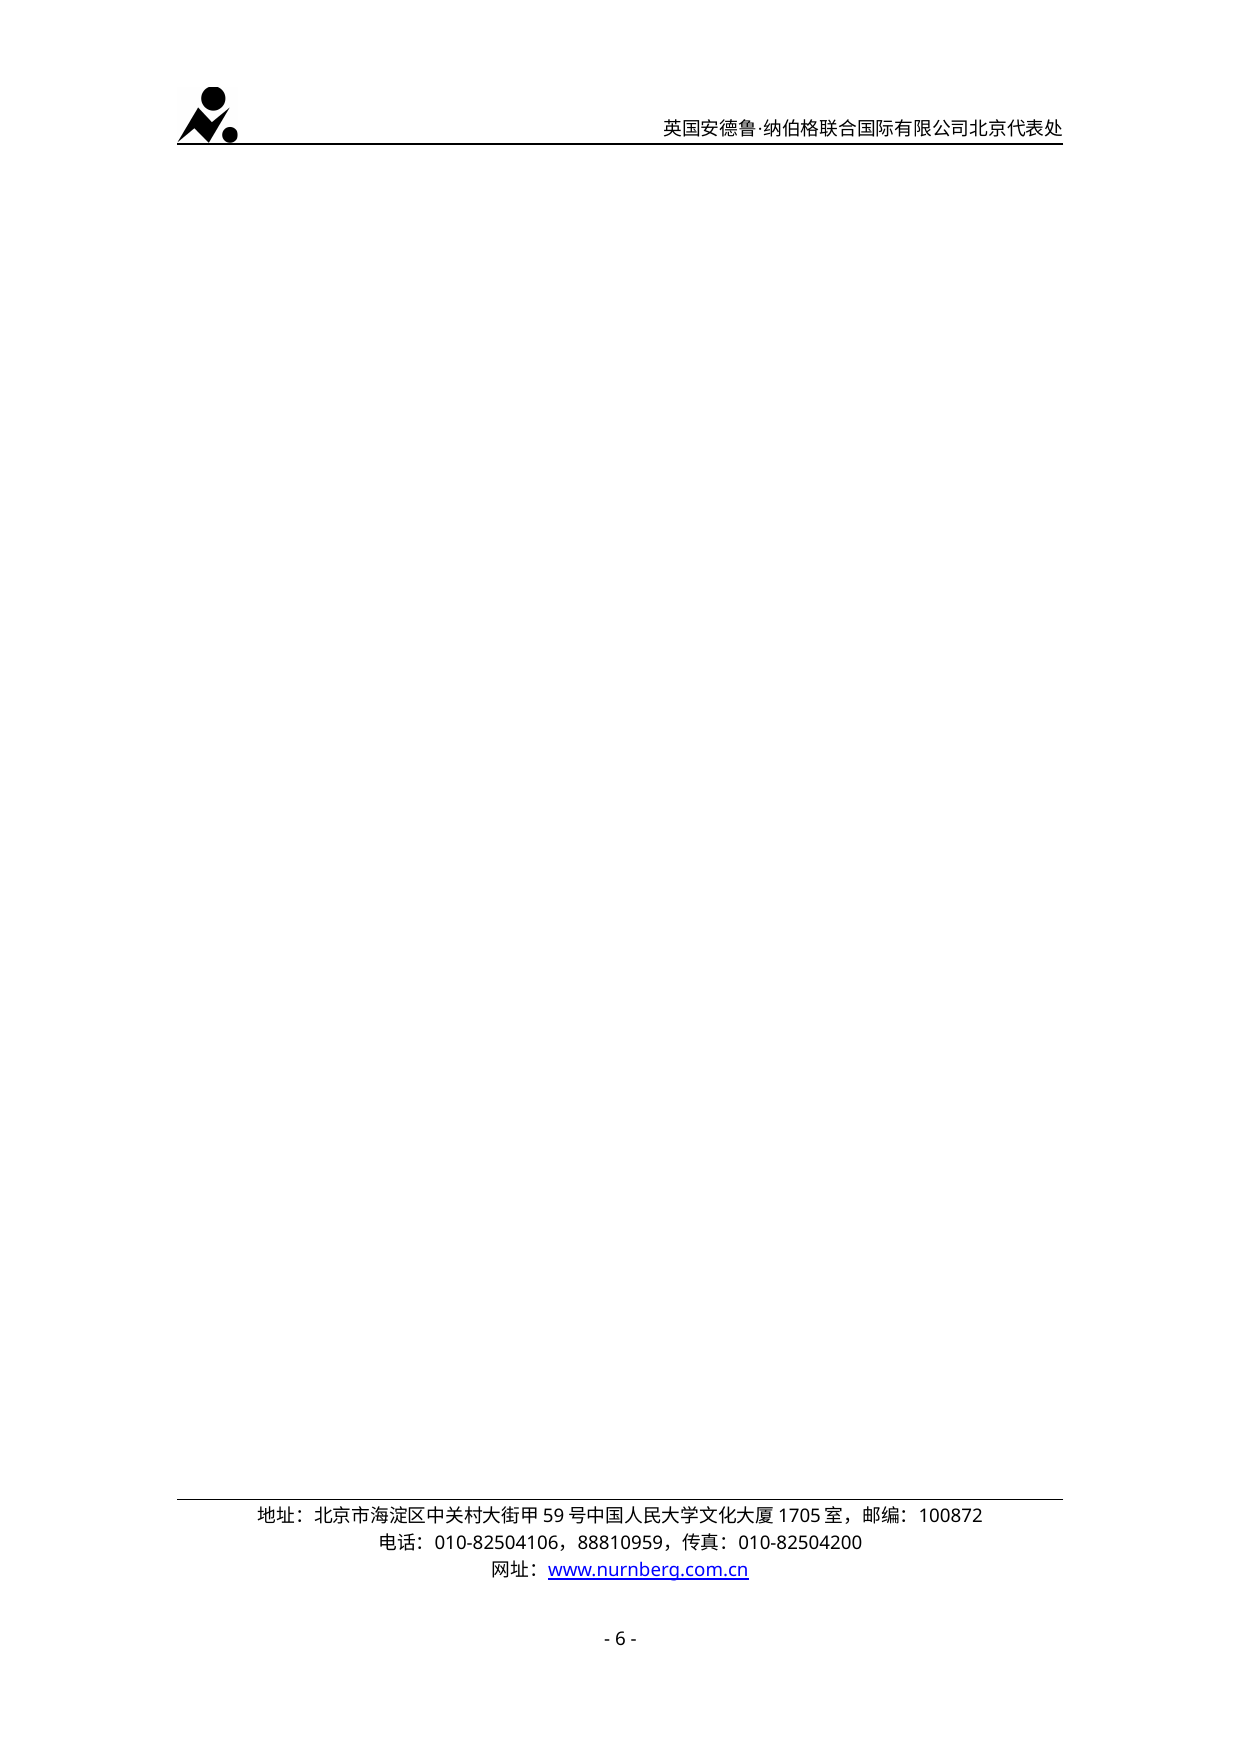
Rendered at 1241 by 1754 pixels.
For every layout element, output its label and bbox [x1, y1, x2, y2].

picture [177, 87, 238, 143]
